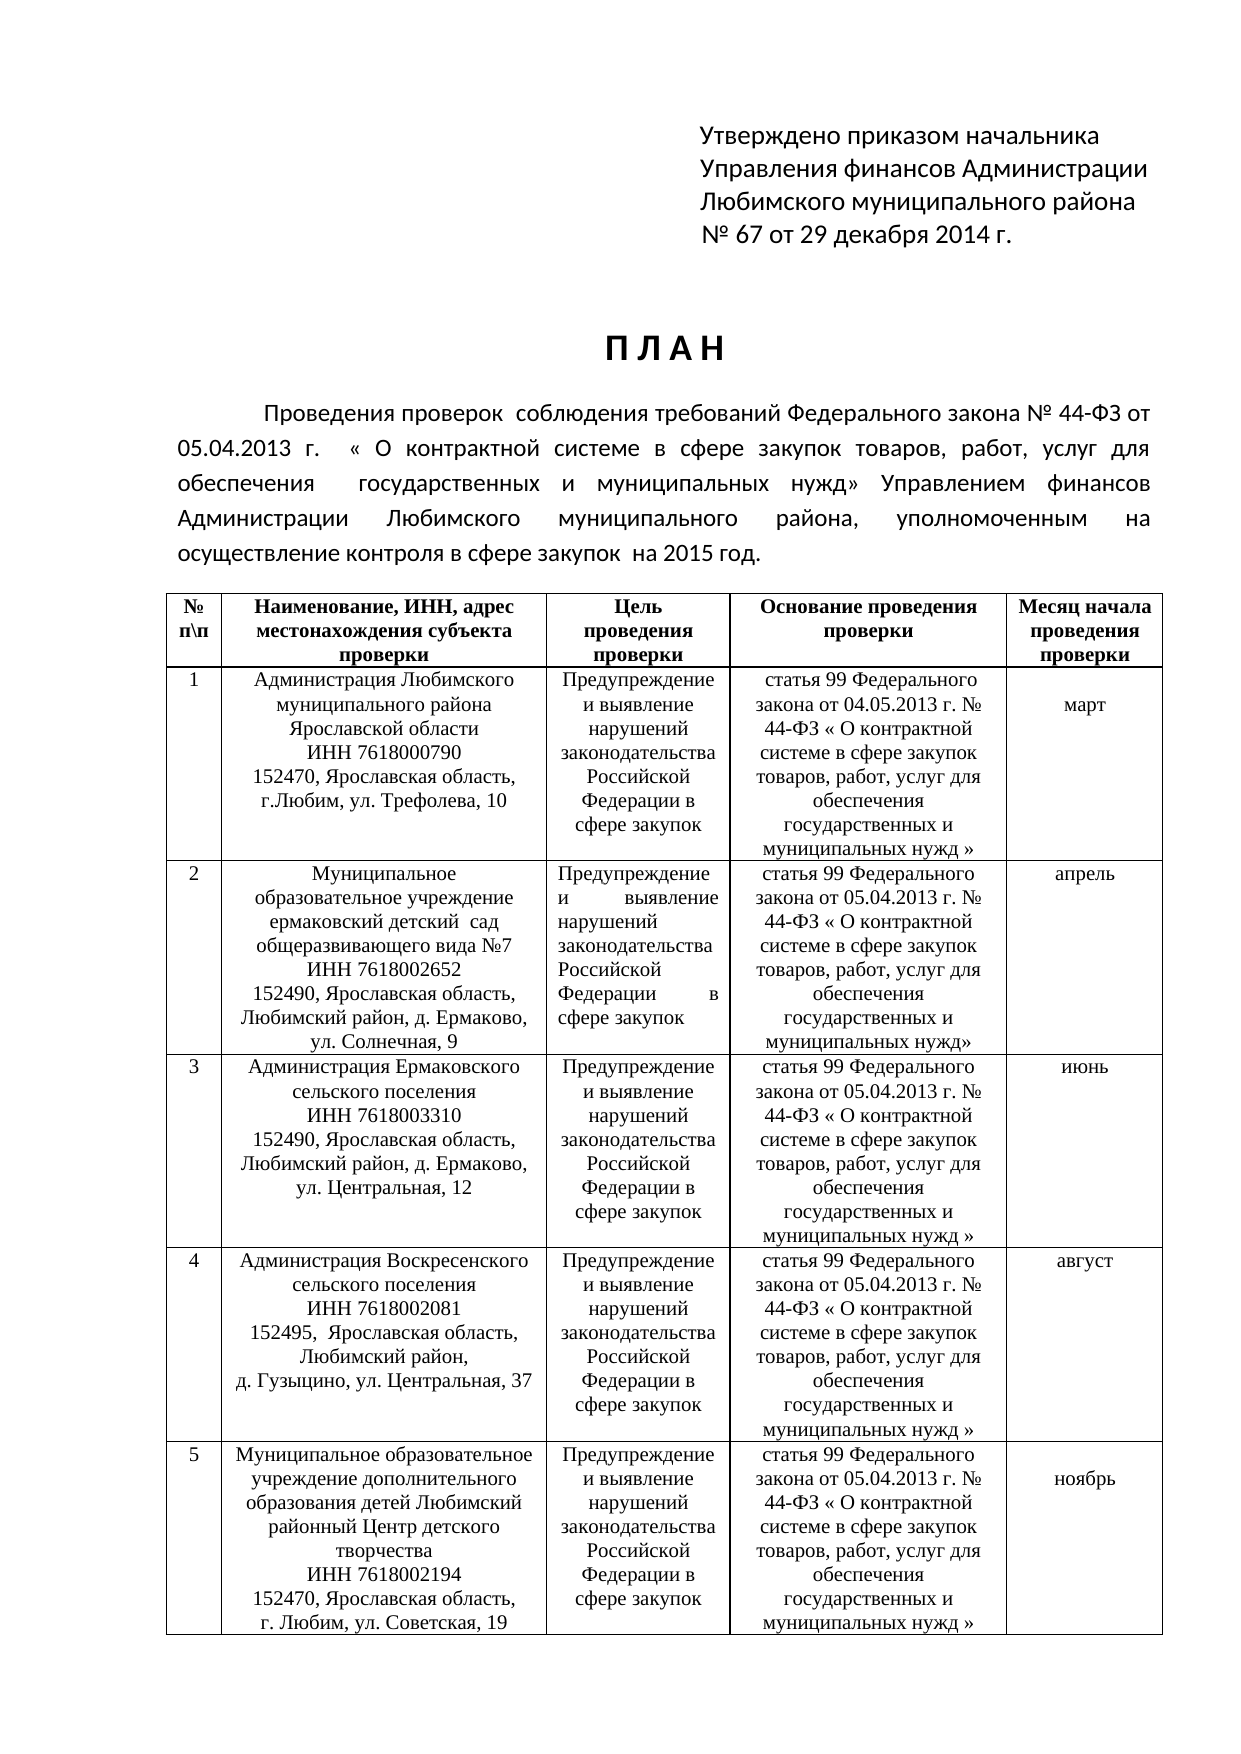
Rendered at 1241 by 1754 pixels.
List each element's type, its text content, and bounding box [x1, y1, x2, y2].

table_header Месяц начала проведения проверки [1007, 594, 1162, 666]
table_cell статья 99 Федерального закона от 05.04.2013 г. № 44-ФЗ « О контрактной системе в сфере закупок товаров, работ, услуг для обеспечения государственных и муниципальных нужд » [731, 1248, 1006, 1441]
table_header № п\п [167, 594, 221, 666]
text № 67 от 29 декабря 2014 г. [177, 217, 1152, 250]
text Проведения проверок соблюдения требований Федерального закона № 44-ФЗ от 05.04.2013 г. « О контрактной системе в сфере закупок товаров, работ, услуг для обеспечения государственных и муниципальных нужд» Управлением финансов Администрации Любимского муниципального района, уполномоченным на осуществление контроля в сфере закупок на 2015 год. [177, 397, 1152, 568]
table_cell статья 99 Федерального закона от 05.04.2013 г. № 44-ФЗ « О контрактной системе в сфере закупок товаров, работ, услуг для обеспечения государственных и муниципальных нужд » [731, 1442, 1006, 1634]
text Утверждено приказом начальника [177, 118, 1152, 151]
table_cell Муниципальное образовательное учреждение ермаковский детский сад общеразвивающего вида №7 ИНН 7618002652 152490, Ярославская область, Любимский район, д. Ермаково, ул. Солнечная, 9 [222, 861, 546, 1053]
table_cell ноябрь [1007, 1442, 1162, 1634]
table_cell апрель [1007, 861, 1162, 1053]
table_cell Предупреждение и выявление нарушений законодательства Российской Федерации в сфере закупок [547, 1442, 729, 1634]
table_cell 4 [167, 1248, 221, 1441]
table_cell март [1007, 668, 1162, 860]
table_cell август [1007, 1248, 1162, 1441]
table_cell статья 99 Федерального закона от 05.04.2013 г. № 44-ФЗ « О контрактной системе в сфере закупок товаров, работ, услуг для обеспечения государственных и муниципальных нужд» [731, 861, 1006, 1053]
text П Л А Н [177, 324, 1152, 369]
table_cell статья 99 Федерального закона от 04.05.2013 г. № 44-ФЗ « О контрактной системе в сфере закупок товаров, работ, услуг для обеспечения государственных и муниципальных нужд » [731, 668, 1006, 860]
table_cell Предупреждение и выявление нарушений законодательства Российской Федерации в сфере закупок [547, 861, 729, 1053]
table_cell Предупреждение и выявление нарушений законодательства Российской Федерации в сфере закупок [547, 1055, 729, 1247]
table_cell Предупреждение и выявление нарушений законодательства Российской Федерации в сфере закупок [547, 1248, 729, 1441]
table_header Цель проведения проверки [547, 594, 729, 666]
table_cell Администрация Любимского муниципального района Ярославской области ИНН 7618000790 152470, Ярославская область, г.Любим, ул. Трефолева, 10 [222, 668, 546, 860]
table_cell 1 [167, 668, 221, 860]
table_header Наименование, ИНН, адрес местонахождения субъекта проверки [222, 594, 546, 666]
text Управления финансов Администрации [177, 151, 1152, 184]
table_header Основание проведения проверки [731, 594, 1006, 666]
table_cell июнь [1007, 1055, 1162, 1247]
table_cell Муниципальное образовательное учреждение дополнительного образования детей Любимский районный Центр детского творчества ИНН 7618002194 152470, Ярославская область, г. Любим, ул. Советская, 19 [222, 1442, 546, 1634]
table_cell Предупреждение и выявление нарушений законодательства Российской Федерации в сфере закупок [547, 668, 729, 860]
table_cell 2 [167, 861, 221, 1053]
table_cell 5 [167, 1442, 221, 1634]
table_cell Администрация Воскресенского сельского поселения ИНН 7618002081 152495, Ярославская область, Любимский район, д. Гузыцино, ул. Центральная, 37 [222, 1248, 546, 1441]
table_cell Администрация Ермаковского сельского поселения ИНН 7618003310 152490, Ярославская область, Любимский район, д. Ермаково, ул. Центральная, 12 [222, 1055, 546, 1247]
table_cell статья 99 Федерального закона от 05.04.2013 г. № 44-ФЗ « О контрактной системе в сфере закупок товаров, работ, услуг для обеспечения государственных и муниципальных нужд » [731, 1055, 1006, 1247]
text Любимского муниципального района [177, 184, 1152, 217]
table_cell 3 [167, 1055, 221, 1247]
